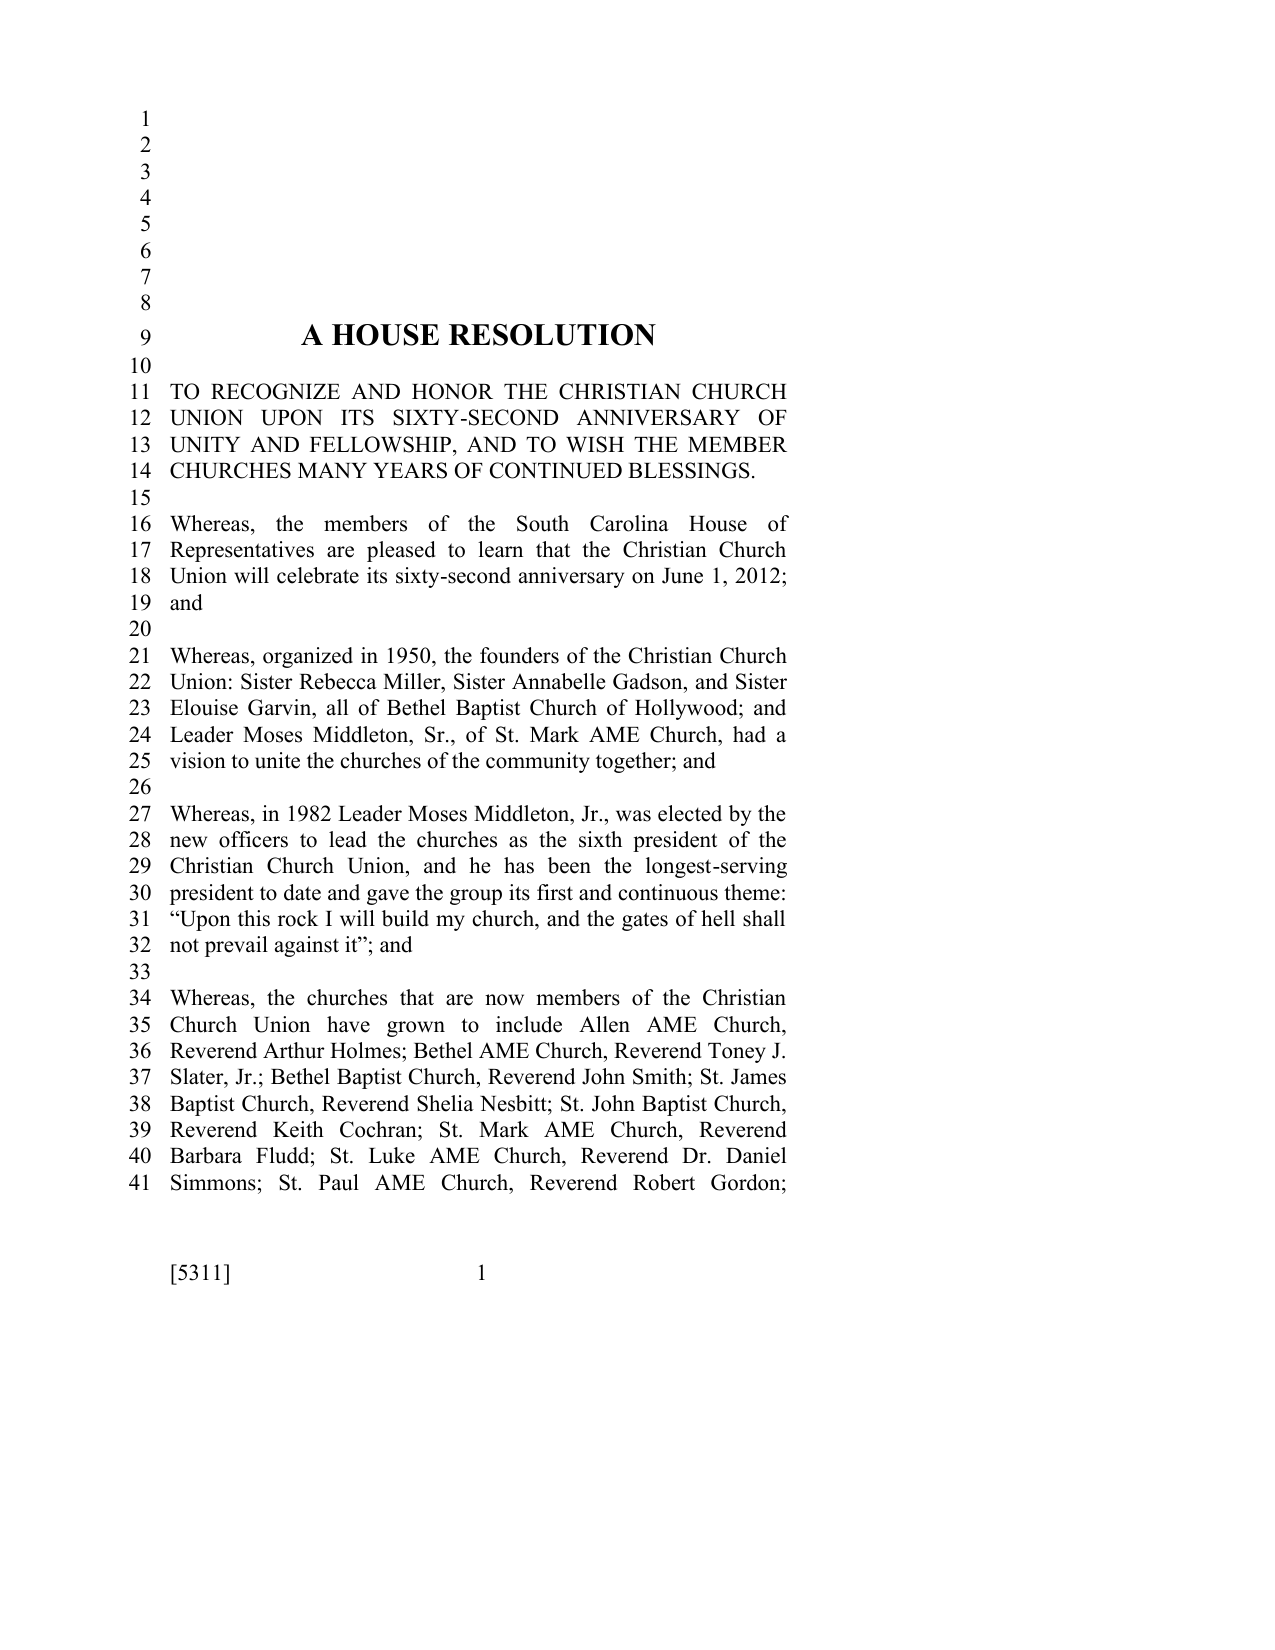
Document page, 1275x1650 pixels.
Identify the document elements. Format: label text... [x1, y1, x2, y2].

text Whereas, organized in 1950, the founders of the Christian Church Union: Sister Rebecca Miller, Sister Annabelle Gadson, and Sister Elouise Garvin, all of Bethel Baptist Church of Hollywood; and Leader Moses Middleton, Sr., of St. Mark AME Church, had a vision to unite the churches of the community together; and [169, 642, 787, 773]
text Whereas, the members of the South Carolina House of Representatives are pleased to learn that the Christian Church Union will celebrate its sixty-second anniversary on June 1, 2012; and [169, 510, 787, 615]
text A HOUSE RESOLUTION [169, 316, 787, 352]
text Whereas, in 1982 Leader Moses Middleton, Jr., was elected by the new officers to lead the churches as the sixth president of the Christian Church Union, and he has been the longest-serving president to date and gave the group its first and continuous theme: “Upon this rock I will build my church, and the gates of hell shall not prevail against it”; and [169, 800, 787, 958]
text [169, 984, 787, 1195]
text TO RECOGNIZE AND HONOR THE CHRISTIAN CHURCH UNION UPON ITS SIXTY-SECOND ANNIVERSARY OF UNITY AND FELLOWSHIP, AND TO WISH THE MEMBER CHURCHES MANY YEARS OF CONTINUED BLESSINGS. [169, 378, 787, 483]
